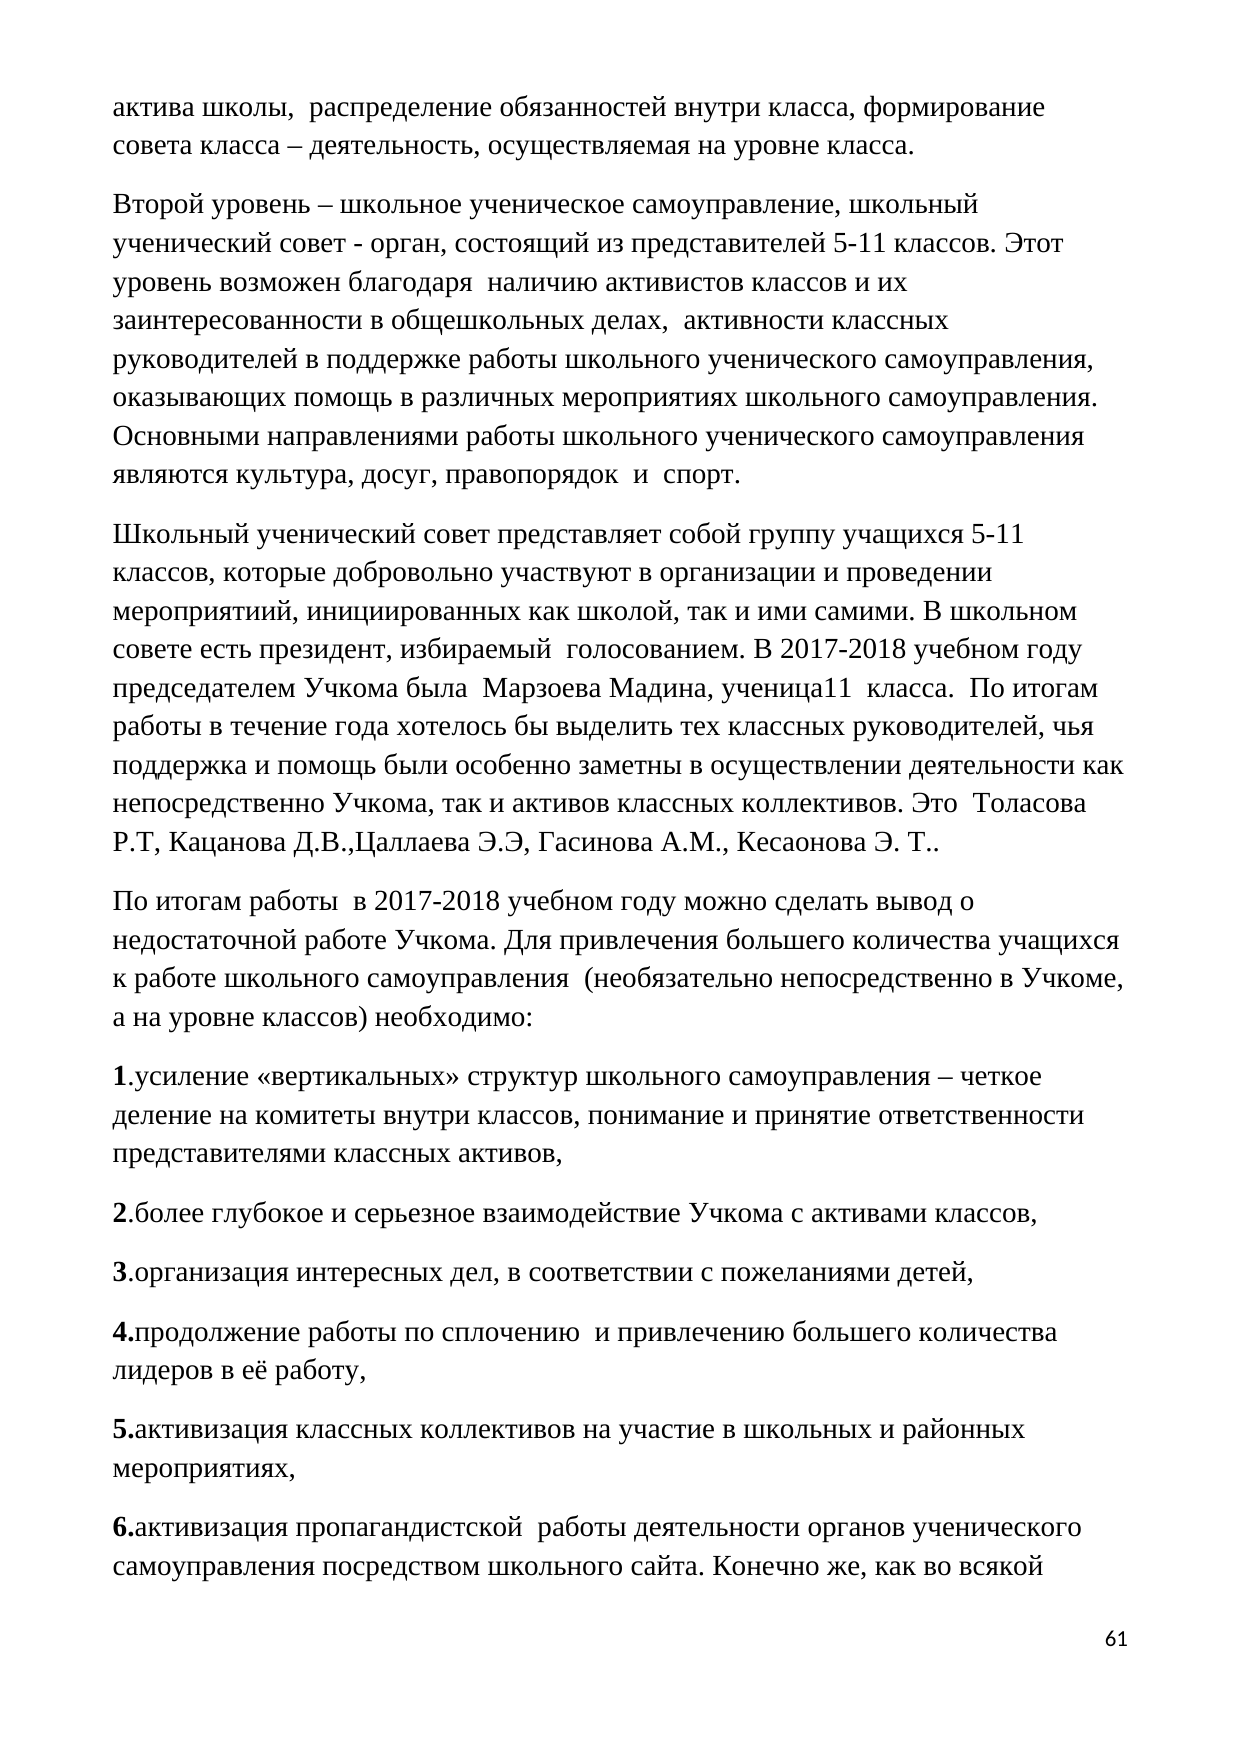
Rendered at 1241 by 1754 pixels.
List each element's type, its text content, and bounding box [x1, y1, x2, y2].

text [112, 89, 1128, 161]
text 4.продолжение работы по сплочению и привлечению большего количества лидеров в её работу, [112, 1314, 1128, 1386]
text Школьный ученический совет представляет собой группу учащихся 5-11 классов, которые добровольно участвуют в организации и проведении мероприятиий, инициированных как школой, так и ими самими. В школьном совете есть президент, избираемый голосованием. В 2017-2018 учебном году председателем Учкома была Марзоева Мадина, ученица11 класса. По итогам работы в течение года хотелось бы выделить тех классных руководителей, чья поддержка и помощь были особенно заметны в осуществлении деятельности как непосредственно Учкома, так и активов классных коллективов. Это Толасова Р.Т, Кацанова Д.В.,Цаллаева Э.Э, Гасинова А.М., Кесаонова Э. Т.. [112, 516, 1128, 858]
text 1.усиление «вертикальных» структур школьного самоуправления – четкое деление на комитеты внутри классов, понимание и принятие ответственности представителями классных активов, [112, 1058, 1128, 1169]
text По итогам работы в 2017-2018 учебном году можно сделать вывод о недостаточной работе Учкома. Для привлечения большего количества учащихся к работе школьного самоуправления (необязательно непосредственно в Учкоме, а на уровне классов) необходимо: [112, 883, 1128, 1033]
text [112, 1509, 1128, 1582]
text 5.активизация классных коллективов на участие в школьных и районных мероприятиях, [112, 1412, 1128, 1484]
text 3.организация интересных дел, в соответствии с пожеланиями детей, [112, 1254, 1128, 1288]
text 2.более глубокое и серьезное взаимодействие Учкома с активами классов, [112, 1195, 1128, 1228]
text Второй уровень – школьное ученическое самоуправление, школьный ученический совет - орган, состоящий из представителей 5-11 классов. Этот уровень возможен благодаря наличию активистов классов и их заинтересованности в общешкольных делах, активности классных руководителей в поддержке работы школьного ученического самоуправления, оказывающих помощь в различных мероприятиях школьного самоуправления. Основными направлениями работы школьного ученического самоуправления являются культура, досуг, правопорядок и спорт. [112, 187, 1128, 490]
